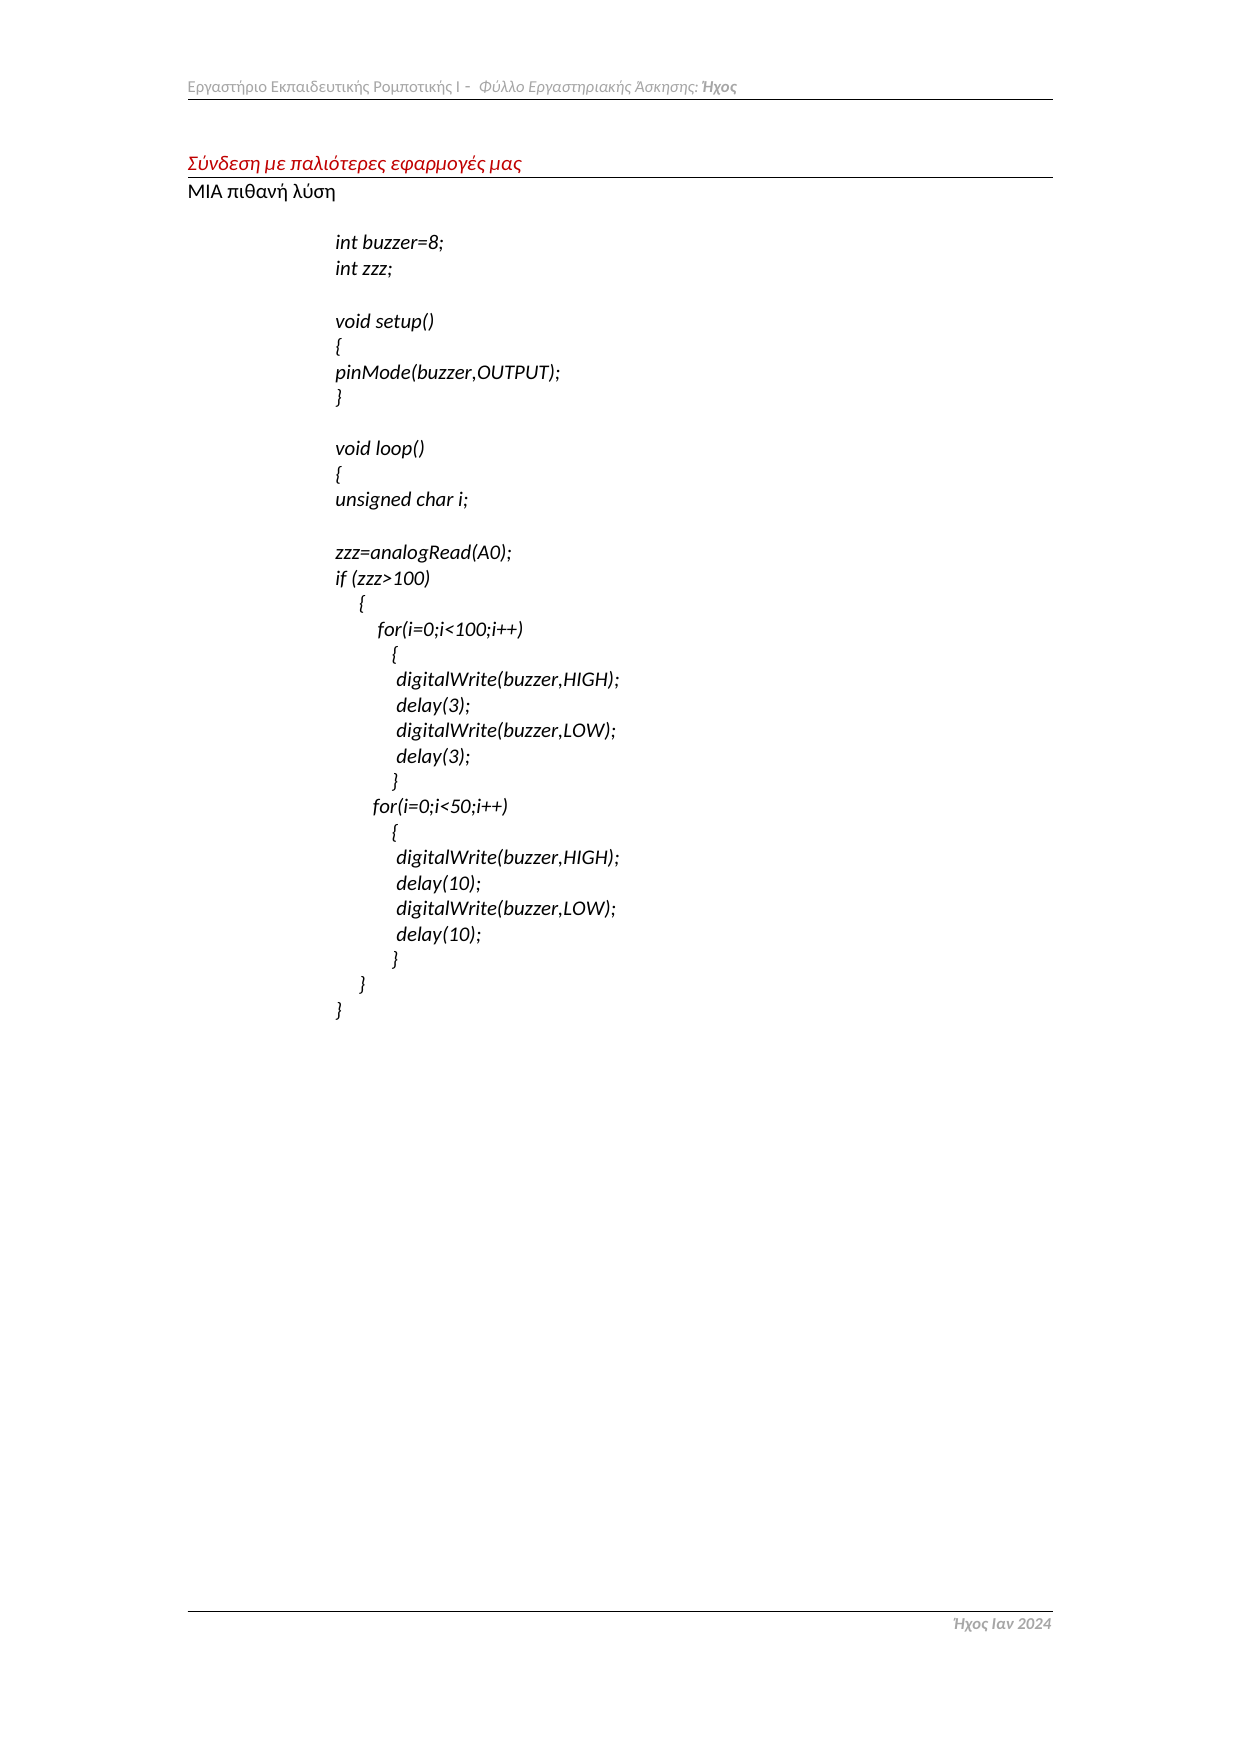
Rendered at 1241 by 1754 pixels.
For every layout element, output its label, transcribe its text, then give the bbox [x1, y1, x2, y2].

text void loop() [335, 435, 1053, 461]
text } [335, 972, 1053, 997]
text Σύνδεση με παλιότερες εφαρμογές μας [187, 150, 1053, 178]
text void setup() [335, 308, 1053, 334]
text digitalWrite(buzzer,LOW); [335, 717, 1053, 743]
text { [335, 641, 1053, 667]
text digitalWrite(buzzer,HIGH); [335, 844, 1053, 870]
text digitalWrite(buzzer,LOW); [335, 895, 1053, 921]
text int buzzer=8; [335, 229, 1053, 255]
text { [335, 819, 1053, 844]
text delay(3); [335, 743, 1053, 768]
text ΜΙΑ πιθανή λύση [187, 178, 1053, 204]
text if (zzz>100) [335, 565, 1053, 590]
text for(i=0;i<100;i++) [335, 616, 1053, 641]
text } [335, 768, 1053, 794]
text } [335, 946, 1053, 972]
text } [335, 997, 1053, 1022]
text } [335, 384, 1053, 410]
text delay(10); [335, 921, 1053, 946]
text { [335, 590, 1053, 616]
text { [335, 334, 1053, 359]
text digitalWrite(buzzer,HIGH); [335, 667, 1053, 692]
text delay(3); [335, 692, 1053, 717]
text int zzz; [335, 255, 1053, 280]
text { [335, 461, 1053, 486]
text zzz=analogRead(A0); [335, 539, 1053, 565]
text pinMode(buzzer,OUTPUT); [335, 359, 1053, 384]
text delay(10); [335, 870, 1053, 895]
text unsigned char i; [335, 486, 1053, 512]
text for(i=0;i<50;i++) [335, 794, 1053, 819]
